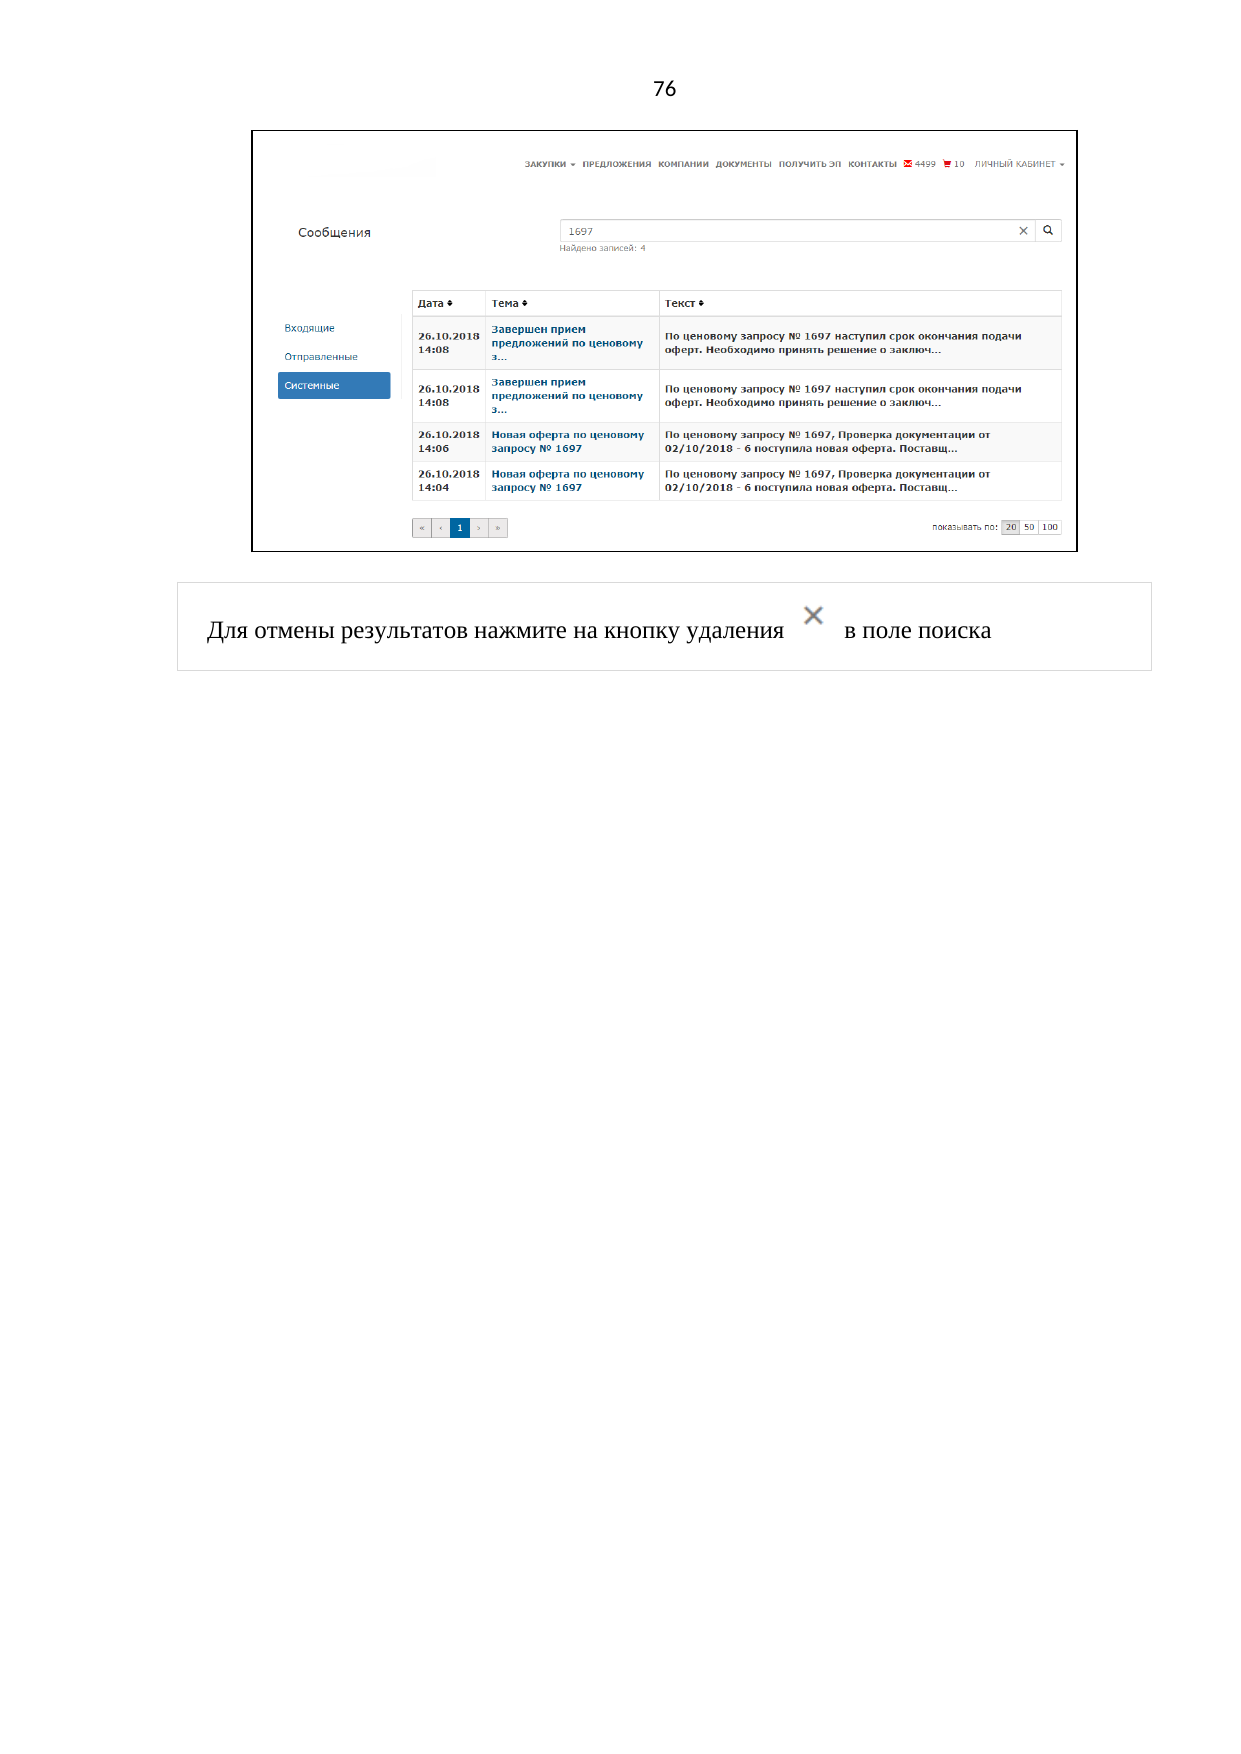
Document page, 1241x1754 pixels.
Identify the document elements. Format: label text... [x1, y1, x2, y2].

table_header Для отмены результатов нажмите на кнопку удаления в поле поиска [178, 583, 1151, 670]
picture [791, 595, 838, 639]
picture [253, 131, 1076, 551]
